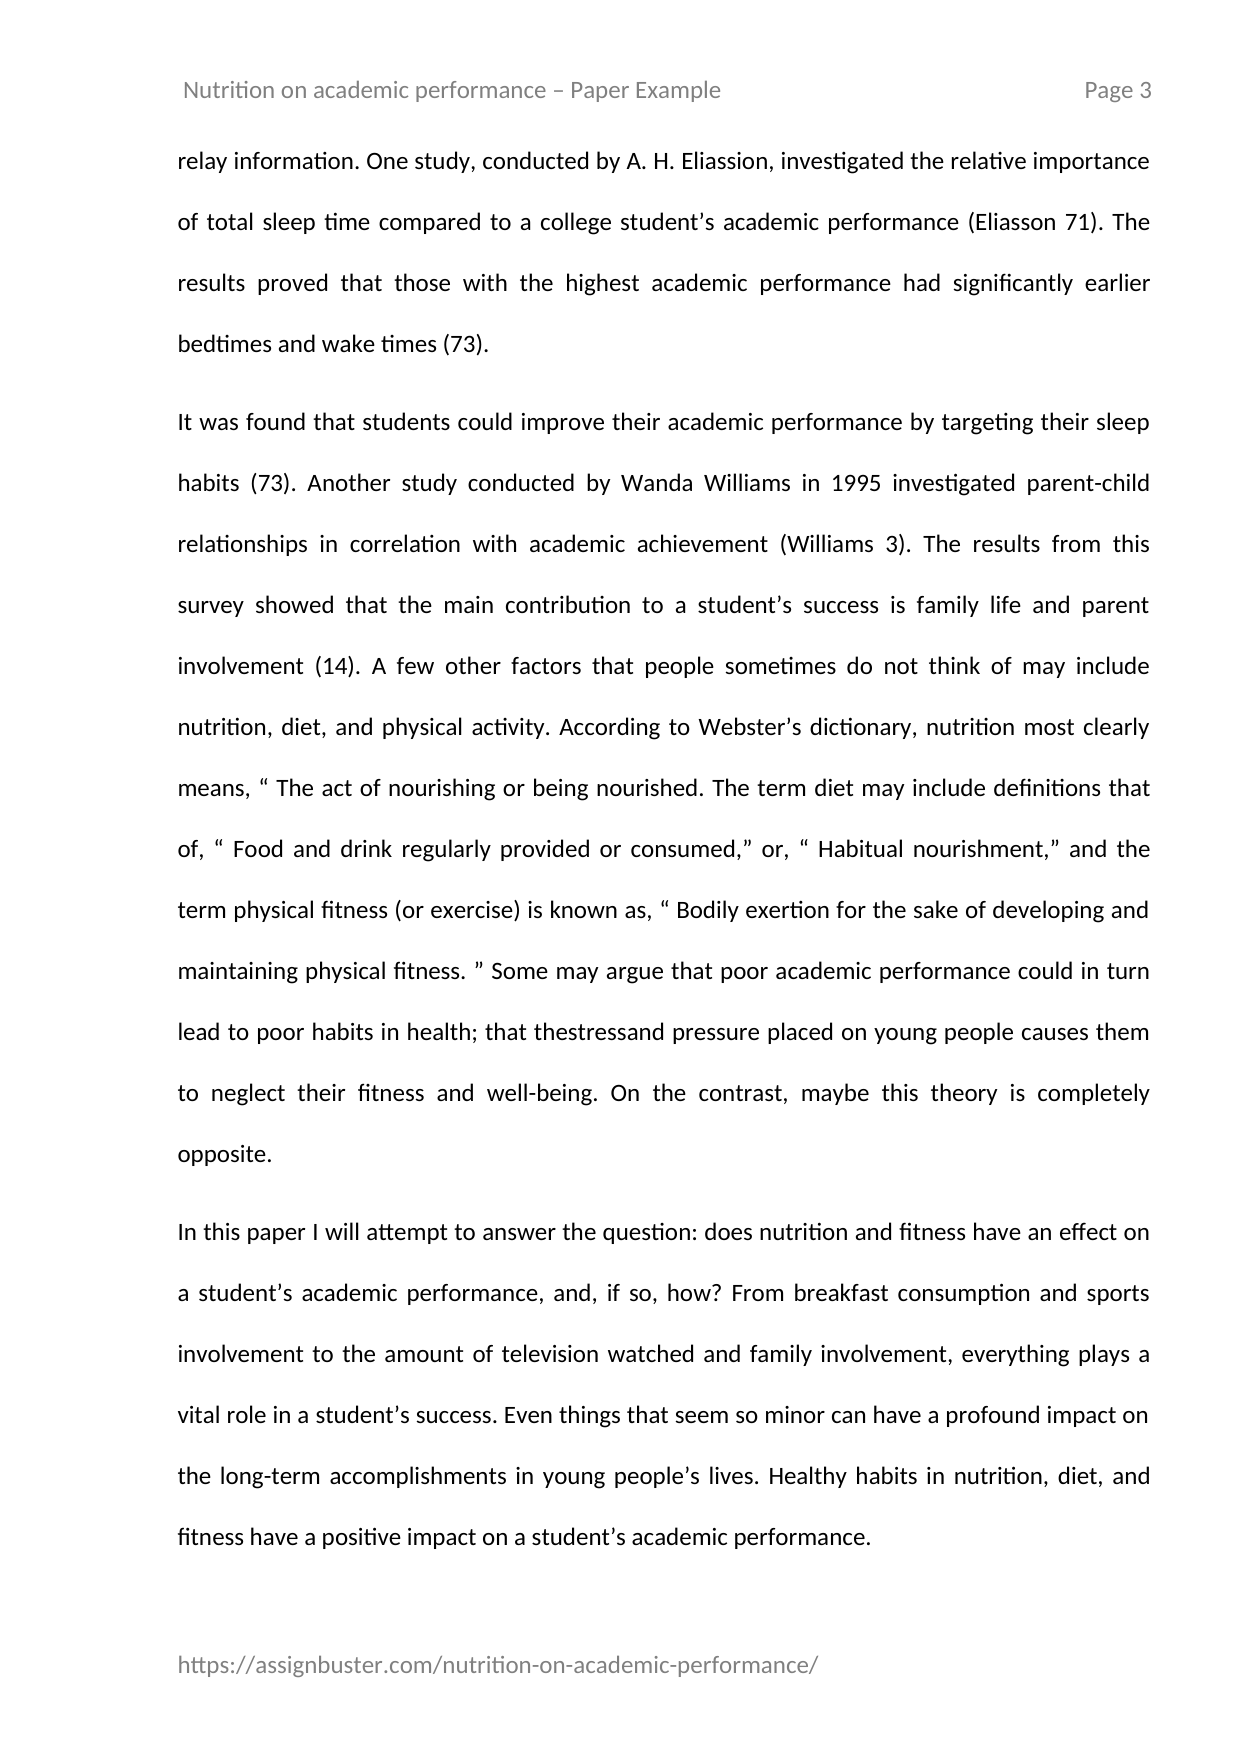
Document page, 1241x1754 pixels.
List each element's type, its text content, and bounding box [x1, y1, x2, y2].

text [177, 145, 1152, 359]
text In this paper I will attempt to answer the question: does nutrition and fitness have an effect on a student’s academic performance, and, if so, how? From breakfast consumption and sports involvement to the amount of television watched and family involvement, everything plays a vital role in a student’s success. Even things that seem so minor can have a profound impact on the long-term accomplishments in young people’s lives. Healthy habits in nutrition, diet, and fitness have a positive impact on a student’s academic performance. [177, 1216, 1152, 1552]
text It was found that students could improve their academic performance by targeting their sleep habits (73). Another study conducted by Wanda Williams in 1995 investigated parent-child relationships in correlation with academic achievement (Williams 3). The results from this survey showed that the main contribution to a student’s success is family life and parent involvement (14). A few other factors that people sometimes do not think of may include nutrition, diet, and physical activity. According to Webster’s dictionary, nutrition most clearly means, “ The act of nourishing or being nourished. The term diet may include definitions that of, “ Food and drink regularly provided or consumed,” or, “ Habitual nourishment,” and the term physical fitness (or exercise) is known as, “ Bodily exertion for the sake of developing and maintaining physical fitness. ” Some may argue that poor academic performance could in turn lead to poor habits in health; that thestressand pressure placed on young people causes them to neglect their fitness and well-being. On the contrast, maybe this theory is completely opposite. [177, 406, 1152, 1169]
